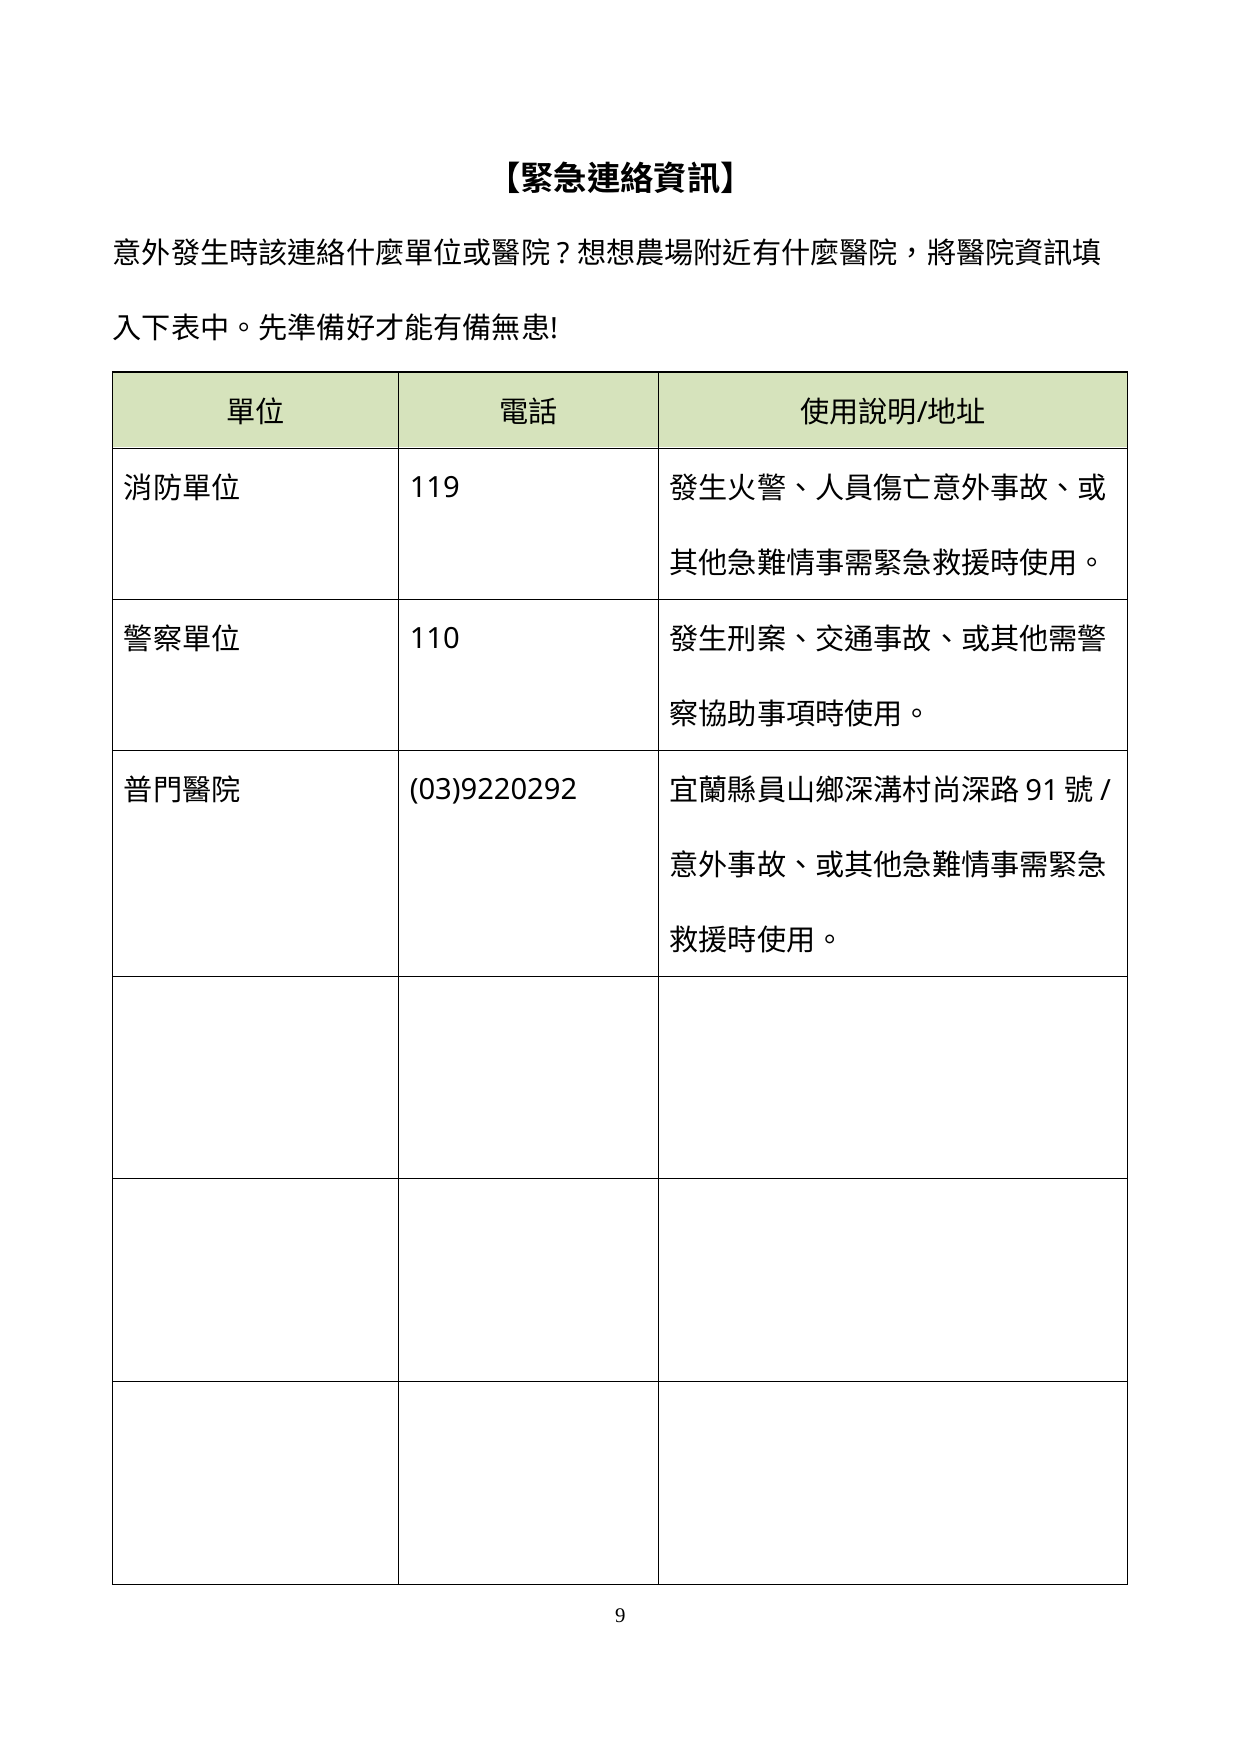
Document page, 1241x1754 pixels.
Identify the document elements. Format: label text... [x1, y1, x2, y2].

table_cell [113, 977, 398, 1178]
table_cell 警察單位 [113, 600, 398, 749]
table_cell (03)9220292 [399, 751, 658, 976]
table_cell 宜蘭縣員山鄉深溝村尚深路91號 /意外事故、或其他急難情事需緊急救援時使用。 [659, 751, 1127, 976]
table_cell 發生火警、人員傷亡意外事故、或其他急難情事需緊急救援時使用。 [659, 449, 1127, 598]
table_cell [113, 1179, 398, 1381]
table_cell 110 [399, 600, 658, 749]
table_cell [659, 977, 1127, 1178]
table_cell [399, 977, 658, 1178]
table_cell 119 [399, 449, 658, 598]
table_cell [659, 1382, 1127, 1584]
table_cell [399, 1382, 658, 1584]
table_cell [113, 1382, 398, 1584]
table_cell [659, 1179, 1127, 1381]
table_cell [399, 1179, 658, 1381]
table_header 單位 [113, 373, 398, 447]
table_header 使用說明/地址 [659, 373, 1127, 447]
list 意外發生時該連絡什麼單位或醫院 ? 想想農場附近有什麼醫院，將醫院資訊填入下表中。先準備好才能有備無患! [112, 214, 1128, 364]
table_cell 普門醫院 [113, 751, 398, 976]
table_cell 消防單位 [113, 449, 398, 598]
table_header 電話 [399, 373, 658, 447]
text 【緊急連絡資訊】 [112, 139, 1128, 214]
table_cell 發生刑案、交通事故、或其他需警察協助事項時使用。 [659, 600, 1127, 749]
